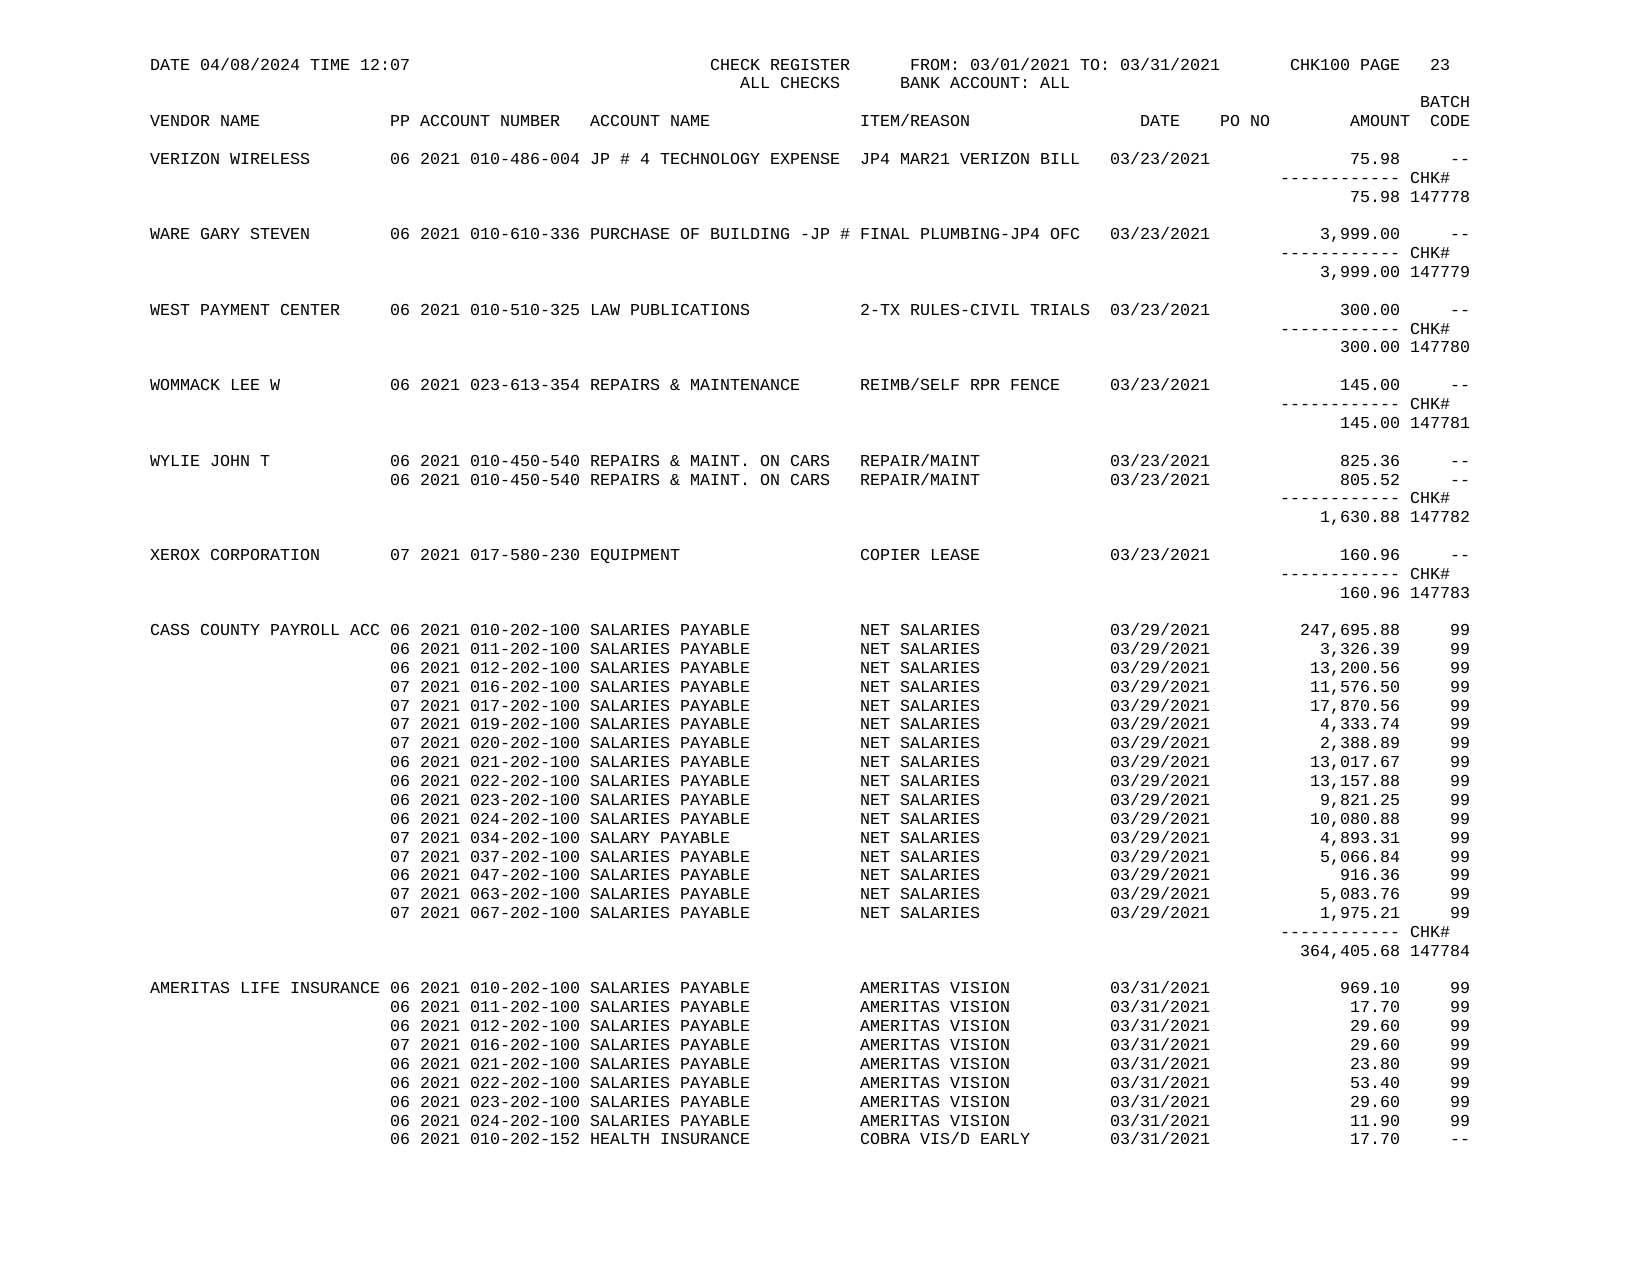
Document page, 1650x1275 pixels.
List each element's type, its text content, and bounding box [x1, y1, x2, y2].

text DATE 04/08/2024 TIME 12:07 CHECK REGISTER FROM: 03/01/2021 TO: 03/31/2021 CHK100 PAGE 23 [150, 56, 1500, 75]
text ------------ CHK# [150, 245, 1500, 264]
text 06 2021 010-450-540 REPAIRS & MAINT. ON CARS REPAIR/MAINT 03/23/2021 805.52 -- [150, 471, 1500, 490]
text 06 2021 024-202-100 SALARIES PAYABLE NET SALARIES 03/29/2021 10,080.88 99 [150, 810, 1500, 829]
text 06 2021 011-202-100 SALARIES PAYABLE NET SALARIES 03/29/2021 3,326.39 99 [150, 641, 1500, 659]
text ------------ CHK# [150, 923, 1500, 942]
text ------------ CHK# [150, 320, 1500, 339]
text 300.00 147780 [150, 339, 1500, 358]
text BATCH [150, 94, 1500, 113]
text 07 2021 017-202-100 SALARIES PAYABLE NET SALARIES 03/29/2021 17,870.56 99 [150, 697, 1500, 716]
text 1,630.88 147782 [150, 509, 1500, 528]
text 160.96 147783 [150, 584, 1500, 603]
text VENDOR NAME PP ACCOUNT NUMBER ACCOUNT NAME ITEM/REASON DATE PO NO AMOUNT CODE [150, 113, 1500, 132]
text 07 2021 019-202-100 SALARIES PAYABLE NET SALARIES 03/29/2021 4,333.74 99 [150, 716, 1500, 735]
text 06 2021 047-202-100 SALARIES PAYABLE NET SALARIES 03/29/2021 916.36 99 [150, 867, 1500, 886]
text ------------ CHK# [150, 169, 1500, 188]
text 75.98 147778 [150, 188, 1500, 207]
text 145.00 147781 [150, 414, 1500, 433]
text 07 2021 016-202-100 SALARIES PAYABLE NET SALARIES 03/29/2021 11,576.50 99 [150, 678, 1500, 697]
text 364,405.68 147784 [150, 942, 1500, 961]
text ------------ CHK# [150, 565, 1500, 584]
text 07 2021 034-202-100 SALARY PAYABLE NET SALARIES 03/29/2021 4,893.31 99 [150, 829, 1500, 848]
text 06 2021 010-202-152 HEALTH INSURANCE COBRA VIS/D EARLY 03/31/2021 17.70 -- [150, 1131, 1500, 1150]
text AMERITAS LIFE INSURANCE 06 2021 010-202-100 SALARIES PAYABLE AMERITAS VISION 03/31/2021 969.10 99 [150, 980, 1500, 999]
text ALL CHECKS BANK ACCOUNT: ALL [150, 75, 1500, 94]
text ------------ CHK# [150, 396, 1500, 414]
text 07 2021 067-202-100 SALARIES PAYABLE NET SALARIES 03/29/2021 1,975.21 99 [150, 905, 1500, 923]
text ------------ CHK# [150, 490, 1500, 509]
text 07 2021 020-202-100 SALARIES PAYABLE NET SALARIES 03/29/2021 2,388.89 99 [150, 735, 1500, 754]
text 06 2021 021-202-100 SALARIES PAYABLE NET SALARIES 03/29/2021 13,017.67 99 [150, 754, 1500, 773]
text 3,999.00 147779 [150, 264, 1500, 282]
text WOMMACK LEE W 06 2021 023-613-354 REPAIRS & MAINTENANCE REIMB/SELF RPR FENCE 03/23/2021 145.00 -- [150, 377, 1500, 396]
text 06 2021 023-202-100 SALARIES PAYABLE NET SALARIES 03/29/2021 9,821.25 99 [150, 792, 1500, 810]
text WARE GARY STEVEN 06 2021 010-610-336 PURCHASE OF BUILDING -JP # FINAL PLUMBING-JP4 OFC 03/23/2021 3,999.00 -- [150, 226, 1500, 245]
text VERIZON WIRELESS 06 2021 010-486-004 JP # 4 TECHNOLOGY EXPENSE JP4 MAR21 VERIZON BILL 03/23/2021 75.98 -- [150, 151, 1500, 169]
text 06 2021 024-202-100 SALARIES PAYABLE AMERITAS VISION 03/31/2021 11.90 99 [150, 1112, 1500, 1131]
text 06 2021 023-202-100 SALARIES PAYABLE AMERITAS VISION 03/31/2021 29.60 99 [150, 1093, 1500, 1112]
text 06 2021 012-202-100 SALARIES PAYABLE AMERITAS VISION 03/31/2021 29.60 99 [150, 1018, 1500, 1037]
text 07 2021 037-202-100 SALARIES PAYABLE NET SALARIES 03/29/2021 5,066.84 99 [150, 848, 1500, 867]
text 06 2021 022-202-100 SALARIES PAYABLE NET SALARIES 03/29/2021 13,157.88 99 [150, 773, 1500, 792]
text CASS COUNTY PAYROLL ACC 06 2021 010-202-100 SALARIES PAYABLE NET SALARIES 03/29/2021 247,695.88 99 [150, 622, 1500, 641]
text 06 2021 022-202-100 SALARIES PAYABLE AMERITAS VISION 03/31/2021 53.40 99 [150, 1074, 1500, 1093]
text XEROX CORPORATION 07 2021 017-580-230 EQUIPMENT COPIER LEASE 03/23/2021 160.96 -- [150, 546, 1500, 565]
text 06 2021 012-202-100 SALARIES PAYABLE NET SALARIES 03/29/2021 13,200.56 99 [150, 659, 1500, 678]
text WYLIE JOHN T 06 2021 010-450-540 REPAIRS & MAINT. ON CARS REPAIR/MAINT 03/23/2021 825.36 -- [150, 452, 1500, 471]
text 07 2021 063-202-100 SALARIES PAYABLE NET SALARIES 03/29/2021 5,083.76 99 [150, 886, 1500, 905]
text 07 2021 016-202-100 SALARIES PAYABLE AMERITAS VISION 03/31/2021 29.60 99 [150, 1037, 1500, 1056]
text 06 2021 021-202-100 SALARIES PAYABLE AMERITAS VISION 03/31/2021 23.80 99 [150, 1056, 1500, 1074]
text 06 2021 011-202-100 SALARIES PAYABLE AMERITAS VISION 03/31/2021 17.70 99 [150, 999, 1500, 1018]
text WEST PAYMENT CENTER 06 2021 010-510-325 LAW PUBLICATIONS 2-TX RULES-CIVIL TRIALS 03/23/2021 300.00 -- [150, 301, 1500, 320]
